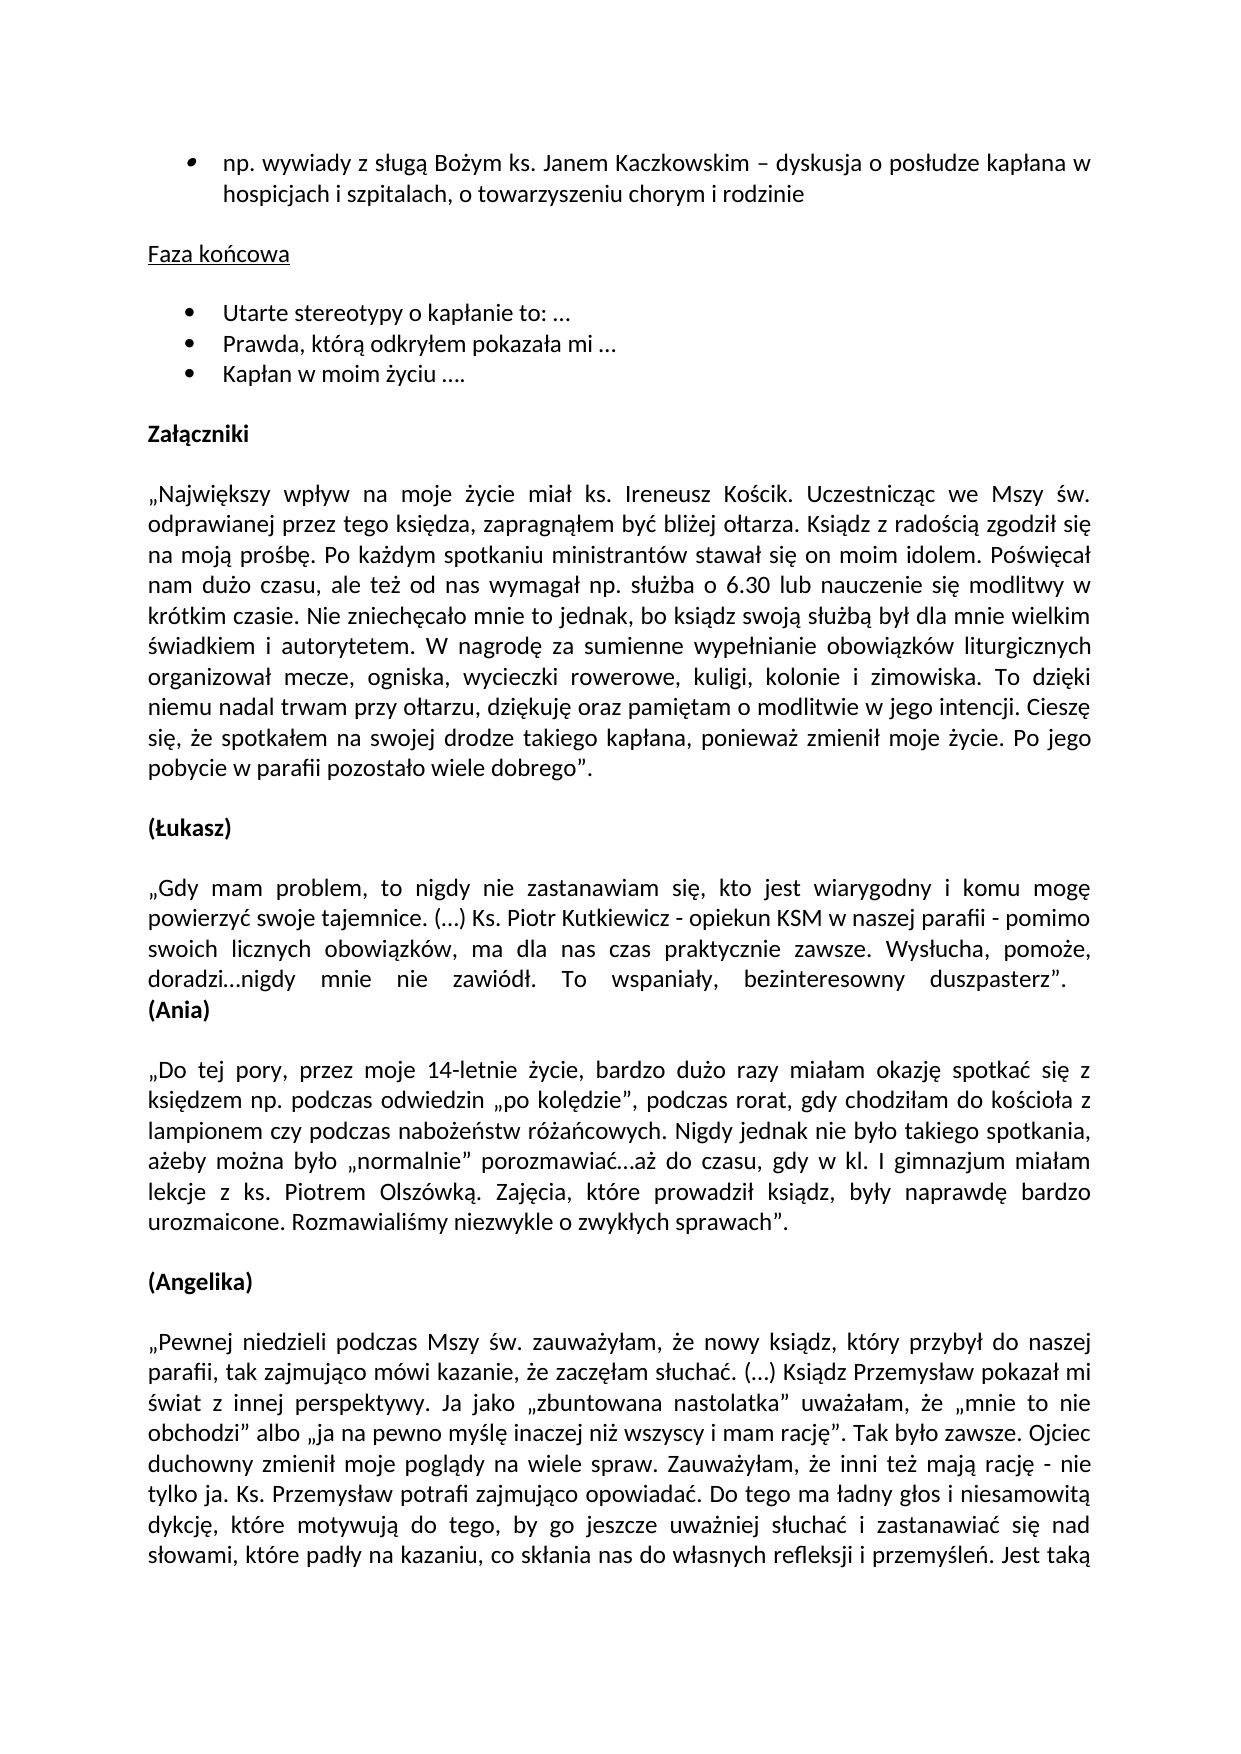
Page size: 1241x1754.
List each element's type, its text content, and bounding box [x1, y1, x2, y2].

text „Gdy mam problem, to nigdy nie zastanawiam się, kto jest wiarygodny i komu mogę powierzyć swoje tajemnice. (…) Ks. Piotr Kutkiewicz - opiekun KSM w naszej parafii - pomimo swoich licznych obowiązków, ma dla nas czas praktycznie zawsze. Wysłucha, pomoże, doradzi…nigdy mnie nie zawiódł. To wspaniały, bezinteresowny duszpasterz”. (Ania) [148, 872, 1093, 1024]
text „Największy wpływ na moje życie miał ks. Ireneusz Kościk. Uczestnicząc we Mszy św. odprawianej przez tego księdza, zapragnąłem być bliżej ołtarza. Ksiądz z radością zgodził się na moją prośbę. Po każdym spotkaniu ministrantów stawał się on moim idolem. Poświęcał nam dużo czasu, ale też od nas wymagał np. służba o 6.30 lub nauczenie się modlitwy w krótkim czasie. Nie zniechęcało mnie to jednak, bo ksiądz swoją służbą był dla mnie wielkim świadkiem i autorytetem. W nagrodę za sumienne wypełnianie obowiązków liturgicznych organizował mecze, ogniska, wycieczki rowerowe, kuligi, kolonie i zimowiska. To dzięki niemu nadal trwam przy ołtarzu, dziękuję oraz pamiętam o modlitwie w jego intencji. Cieszę się, że spotkałem na swojej drodze takiego kapłana, ponieważ zmienił moje życie. Po jego pobycie w parafii pozostało wiele dobrego”. [148, 478, 1093, 783]
text Załączniki [148, 418, 1093, 449]
list Prawda, którą odkryłem pokazała mi … [185, 328, 1093, 358]
list np. wywiady z sługą Bożym ks. Janem Kaczkowskim – dyskusja o posłudze kapłana w hospicjach i szpitalach, o towarzyszeniu chorym i rodzinie [185, 148, 1093, 209]
list Kapłan w moim życiu …. [185, 358, 1093, 389]
text Faza końcowa [148, 238, 1093, 268]
list Utarte stereotypy o kapłanie to: … [185, 297, 1093, 328]
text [148, 1326, 1093, 1570]
text „Do tej pory, przez moje 14-letnie życie, bardzo dużo razy miałam okazję spotkać się z księdzem np. podczas odwiedzin „po kolędzie”, podczas rorat, gdy chodziłam do kościoła z lampionem czy podczas nabożeństw różańcowych. Nigdy jednak nie było takiego spotkania, ażeby można było „normalnie” porozmawiać…aż do czasu, gdy w kl. I gimnazjum miałam lekcje z ks. Piotrem Olszówką. Zajęcia, które prowadził ksiądz, były naprawdę bardzo urozmaicone. Rozmawialiśmy niezwykle o zwykłych sprawach”. [148, 1054, 1093, 1237]
text (Łukasz) [148, 812, 1093, 843]
text (Angelika) [148, 1266, 1093, 1297]
